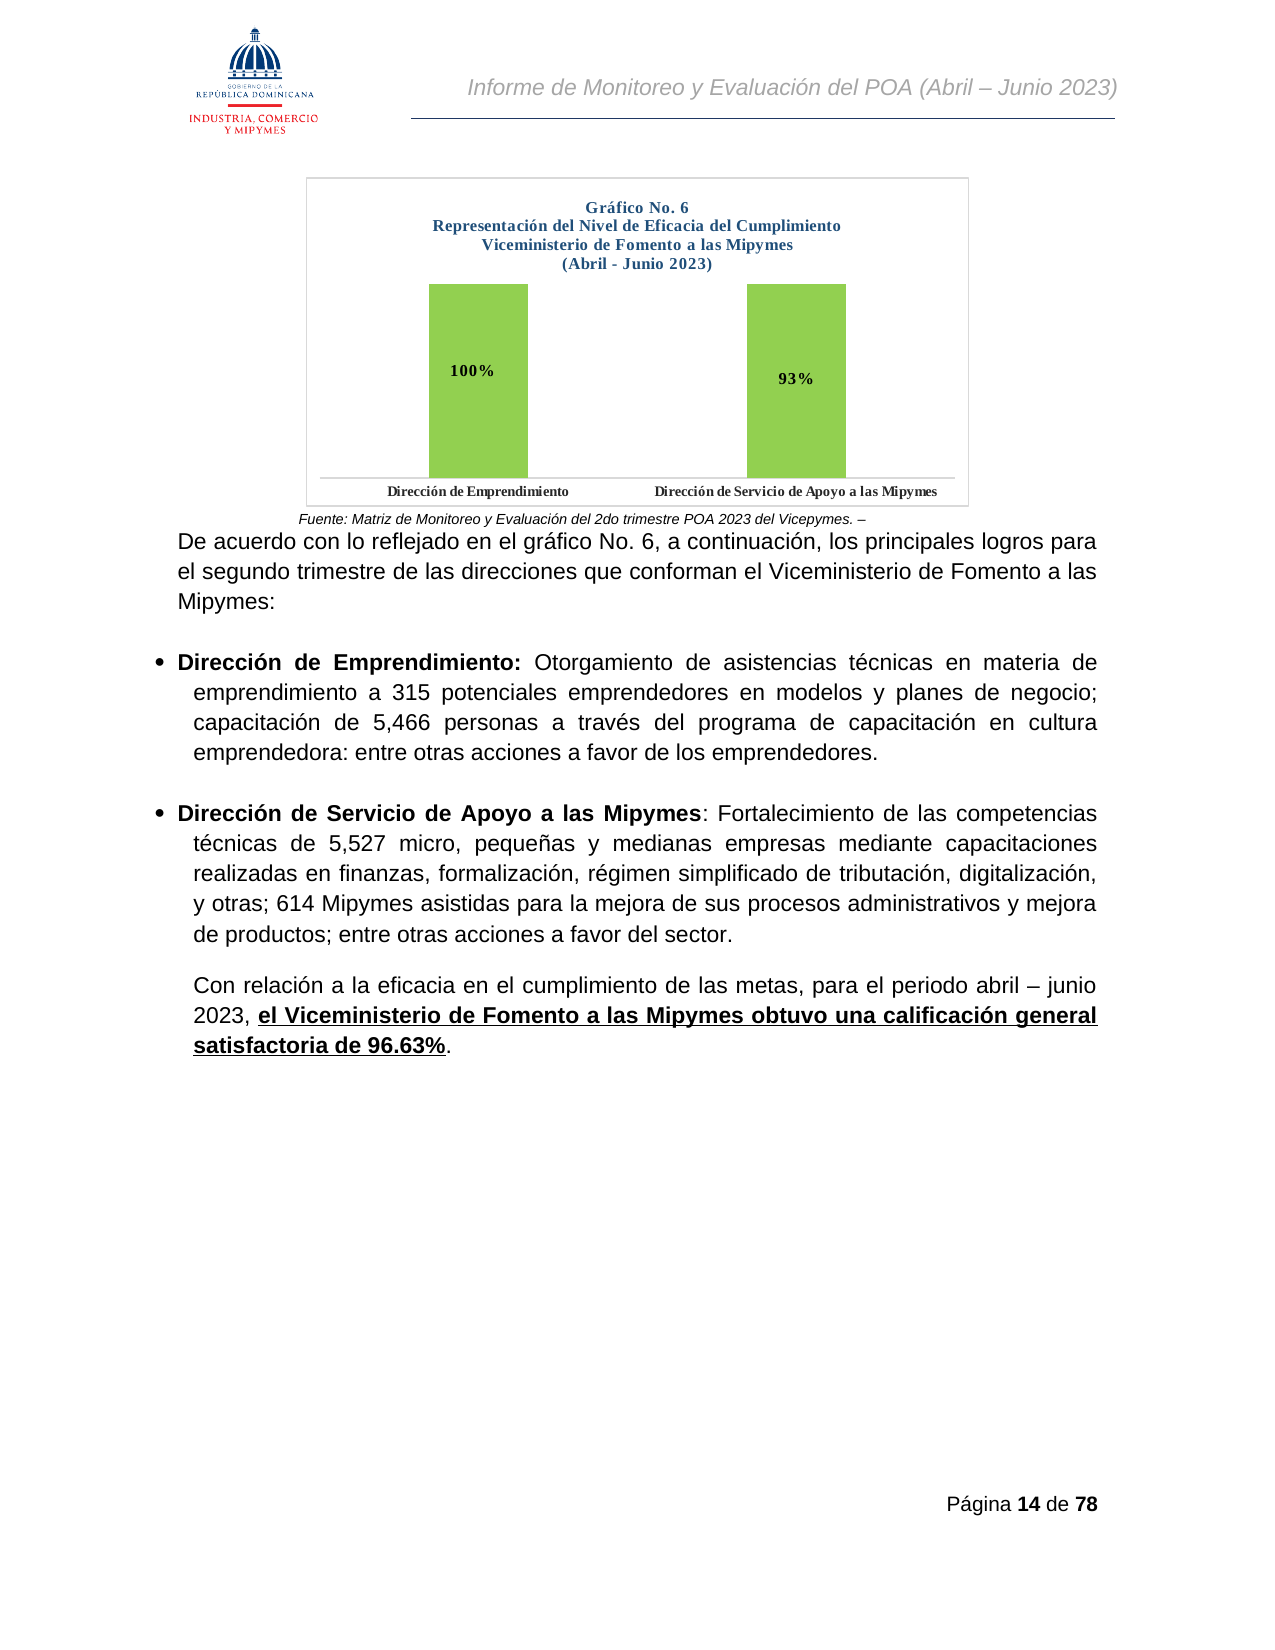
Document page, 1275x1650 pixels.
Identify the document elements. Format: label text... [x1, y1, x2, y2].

text De acuerdo con lo reflejado en el gráfico No. 6, a continuación, los principales logros para el segundo trimestre de las direcciones que conforman el Viceministerio de Fomento a las Mipymes: [177, 528, 1098, 614]
text Fuente: Matriz de Monitoreo y Evaluación del 2do trimestre POA 2023 del Vicepymes. – [177, 511, 1098, 528]
picture [189, 25, 318, 134]
list Dirección de Servicio de Apoyo a las Mipymes: Fortalecimiento de las competencias técnicas de 5,527 micro, pequeñas y medianas empresas mediante capacitaciones realizadas en finanzas, formalización, régimen simplificado de tributación, digitalización, y otras; 614 Mipymes asistidas para la mejora de sus procesos administrativos y mejora de productos; entre otras acciones a favor del sector. [156, 800, 1098, 947]
list Dirección de Emprendimiento: Otorgamiento de asistencias técnicas en materia de emprendimiento a 315 potenciales emprendedores en modelos y planes de negocio; capacitación de 5,466 personas a través del programa de capacitación en cultura emprendedora: entre otras acciones a favor de los emprendedores. [156, 649, 1098, 766]
text Con relación a la eficacia en el cumplimiento de las metas, para el periodo abril – junio 2023, el Viceministerio de Fomento a las Mipymes obtuvo una calificación general satisfactoria de 96.63%. [193, 972, 1098, 1058]
